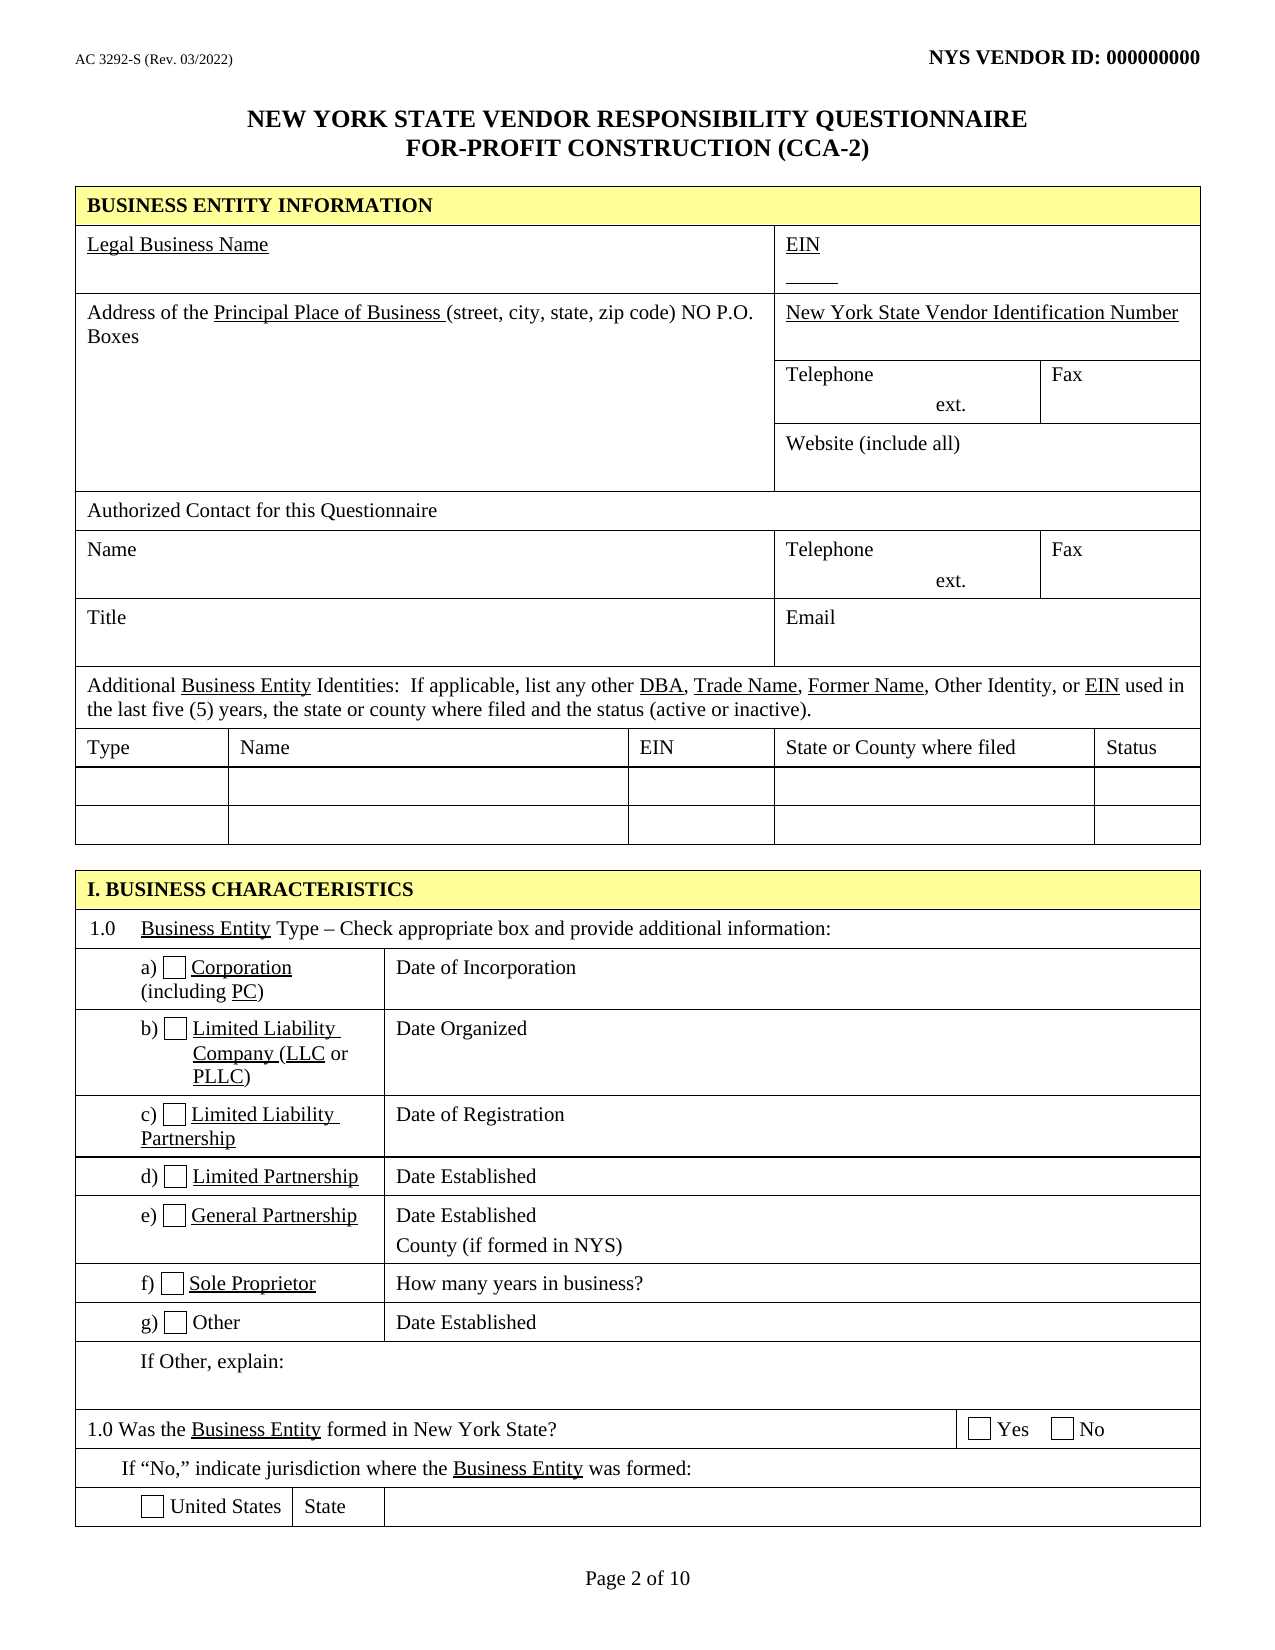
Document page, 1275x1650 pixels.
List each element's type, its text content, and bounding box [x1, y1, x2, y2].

table_cell Fax [1041, 361, 1200, 423]
table_cell [76, 1264, 129, 1302]
table_cell b) Limited Liability Company (LLC or PLLC) [129, 1010, 384, 1095]
table_header I. BUSINESS CHARACTERISTICS [76, 871, 1200, 908]
table_cell If “No,” indicate jurisdiction where the Business Entity was formed: [76, 1449, 1200, 1487]
table_cell Date of Registration [385, 1096, 732, 1156]
table_cell 1.0 Was the Business Entity formed in New York State? [76, 1410, 956, 1448]
table_cell [229, 768, 628, 805]
table_cell [76, 1196, 129, 1263]
table_cell [76, 949, 129, 1009]
table_cell [1095, 806, 1200, 844]
table_cell [76, 1010, 129, 1095]
table_cell Business Entity Type – Check appropriate box and provide additional information: [129, 910, 1200, 947]
table_header BUSINESS ENTITY INFORMATION [76, 187, 1200, 224]
table_cell [385, 1488, 1200, 1526]
table_cell [229, 806, 628, 844]
table_cell [732, 949, 1200, 1009]
table_cell Authorized Contact for this Questionnaire [76, 492, 1200, 530]
table_cell [732, 1264, 1200, 1302]
table_cell Name [229, 729, 628, 766]
table_cell EIN [629, 729, 774, 766]
table_cell f) Sole Proprietor [129, 1264, 384, 1302]
table_cell Telephone ext. [775, 361, 1040, 423]
table_cell [629, 768, 774, 805]
table_cell Yes No [957, 1410, 1200, 1448]
table_cell [76, 1488, 129, 1526]
table_cell Title [76, 599, 774, 666]
table_cell How many years in business? [385, 1264, 732, 1302]
table_cell [1095, 768, 1200, 805]
table_cell State [293, 1488, 384, 1526]
table_cell [732, 1010, 1200, 1095]
table_cell Name [76, 531, 774, 598]
table_cell [76, 1158, 129, 1195]
table_cell Type [76, 729, 228, 766]
table_cell If Other, explain: [76, 1342, 1200, 1409]
table_cell e) General Partnership [129, 1196, 384, 1263]
table_cell Website (include all) [775, 424, 1200, 491]
table_cell [775, 806, 1094, 844]
table_cell [732, 1196, 1200, 1263]
table_cell Email [775, 599, 1200, 666]
table_cell [732, 1096, 1200, 1156]
table_cell Date of Incorporation [385, 949, 732, 1009]
table_cell Date Established [385, 1158, 732, 1195]
table_cell Status [1095, 729, 1200, 766]
table_cell Fax [1041, 531, 1200, 598]
table_cell [775, 768, 1094, 805]
table_cell [629, 806, 774, 844]
table_cell [129, 1488, 292, 1526]
table_cell c) Limited Liability Partnership [129, 1096, 384, 1156]
table_cell Date Organized [385, 1010, 732, 1095]
table_cell 1.0 [76, 910, 129, 947]
table_cell Additional Business Entity Identities: If applicable, list any other DBA, Trade Name, Former Name, Other Identity, or EIN used in the last five (5) years, the state or county where filed and the status (active or inactive). [76, 667, 1200, 727]
table_cell [76, 1096, 129, 1156]
table_cell Legal Business Name [76, 226, 774, 292]
table_cell a) Corporation (including PC) [129, 949, 384, 1009]
table_cell New York State Vendor Identification Number [775, 294, 1200, 360]
table_cell EIN [775, 226, 1200, 292]
table_cell Date Established County (if formed in NYS) [385, 1196, 732, 1263]
table_cell [76, 806, 228, 844]
table_cell Date Established [385, 1303, 732, 1341]
table_cell g) Other [129, 1303, 384, 1341]
table_cell Telephone ext. [775, 531, 1040, 598]
table_cell d) Limited Partnership [129, 1158, 384, 1195]
table_cell [76, 768, 228, 805]
table_cell [732, 1158, 1200, 1195]
table_cell Address of the Principal Place of Business (street, city, state, zip code) NO P.O. Boxes [76, 294, 774, 491]
table_cell [732, 1303, 1200, 1341]
table_cell State or County where filed [775, 729, 1094, 766]
table_cell [76, 1303, 129, 1341]
